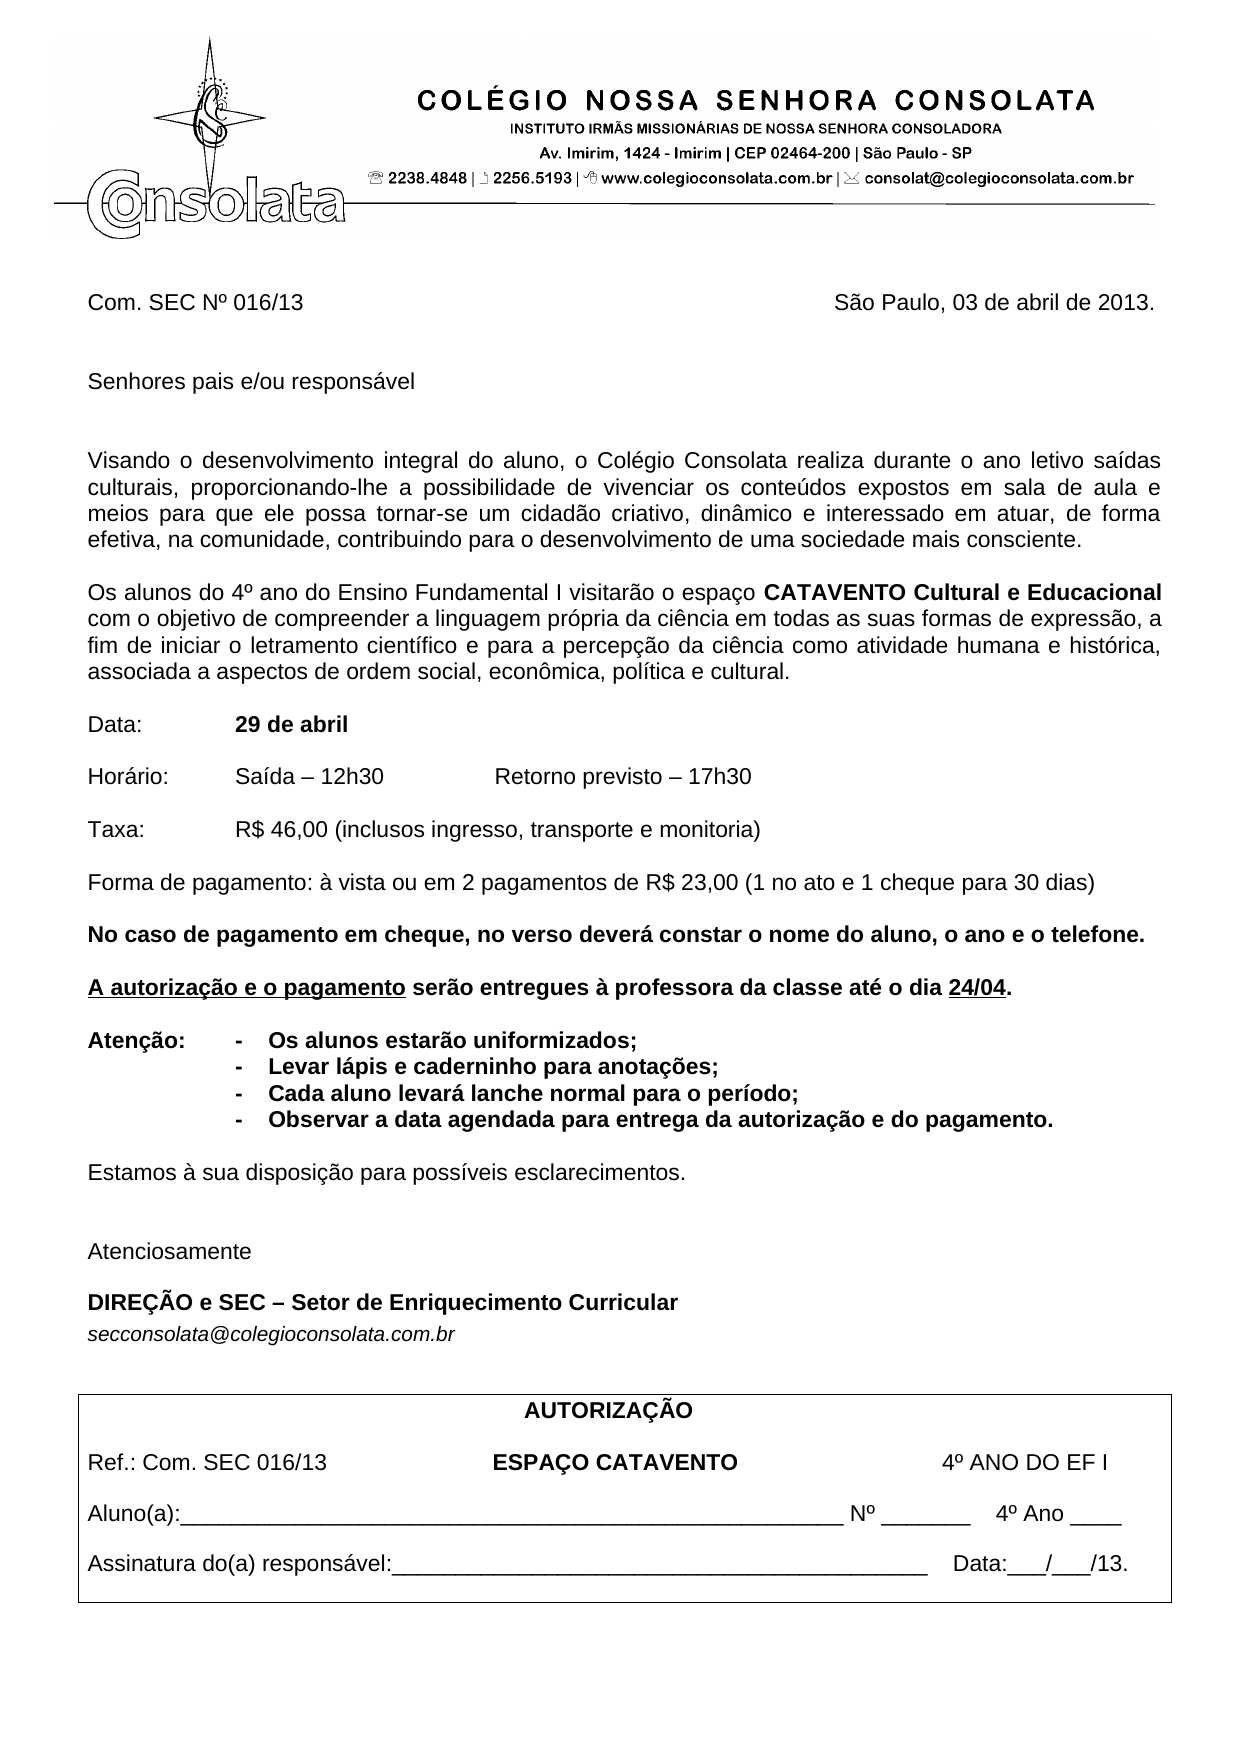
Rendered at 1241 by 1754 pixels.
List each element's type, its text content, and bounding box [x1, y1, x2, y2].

text secconsolata@colegioconsolata.com.br [87, 1322, 1162, 1346]
text Taxa: R$ 46,00 (inclusos ingresso, transporte e monitoria) [87, 816, 1162, 842]
text Atenção: - Os alunos estarão uniformizados; [87, 1027, 1162, 1053]
subtitle DIREÇÃO e SEC – Setor de Enriquecimento Curricular [87, 1289, 1162, 1315]
text Estamos à sua disposição para possíveis esclarecimentos. [87, 1132, 1162, 1185]
text Atenciosamente [87, 1238, 1162, 1264]
text Assinatura do(a) responsável:__________________________________________ Data:___/___/13. [87, 1550, 1162, 1576]
text Com. SEC Nº 016/13 São Paulo, 03 de abril de 2013. [87, 289, 1162, 315]
text Visando o desenvolvimento integral do aluno, o Colégio Consolata realiza durante o ano letivo saídas culturais, proporcionando-lhe a possibilidade de vivenciar os conteúdos expostos em sala de aula e meios para que ele possa tornar-se um cidadão criativo, dinâmico e interessado em atuar, de forma efetiva, na comunidade, contribuindo para o desenvolvimento de uma sociedade mais consciente. [87, 447, 1162, 552]
text - Levar lápis e caderninho para anotações; [87, 1053, 1162, 1079]
text Os alunos do 4º ano do Ensino Fundamental I visitarão o espaço CATAVENTO Cultural e Educacional com o objetivo de compreender a linguagem própria da ciência em todas as suas formas de expressão, a fim de iniciar o letramento científico e para a percepção da ciência como atividade humana e histórica, associada a aspectos de ordem social, econômica, política e cultural. [87, 579, 1162, 684]
text - Cada aluno levará lanche normal para o período; [161, 1079, 1162, 1106]
text No caso de pagamento em cheque, no verso deverá constar o nome do aluno, o ano e o telefone. [87, 921, 1162, 948]
text Senhores pais e/ou responsável [87, 368, 1162, 394]
text A autorização e o pagamento serão entregues à professora da classe até o dia 24/04. [87, 974, 1162, 1001]
text Horário: Saída – 12h30 Retorno previsto – 17h30 [87, 763, 1162, 790]
text Aluno(a):____________________________________________________ Nº _______ 4º Ano ____ [87, 1500, 1162, 1526]
text AUTORIZAÇÃO [79, 1395, 1171, 1423]
text Ref.: Com. SEC 016/13 ESPAÇO CATAVENTO 4º ANO DO EF I [87, 1449, 1162, 1476]
text - Observar a data agendada para entrega da autorização e do pagamento. [235, 1106, 1162, 1132]
text Data: 29 de abril [87, 711, 1162, 737]
text Forma de pagamento: à vista ou em 2 pagamentos de R$ 23,00 (1 no ato e 1 cheque para 30 dias) [87, 869, 1162, 895]
